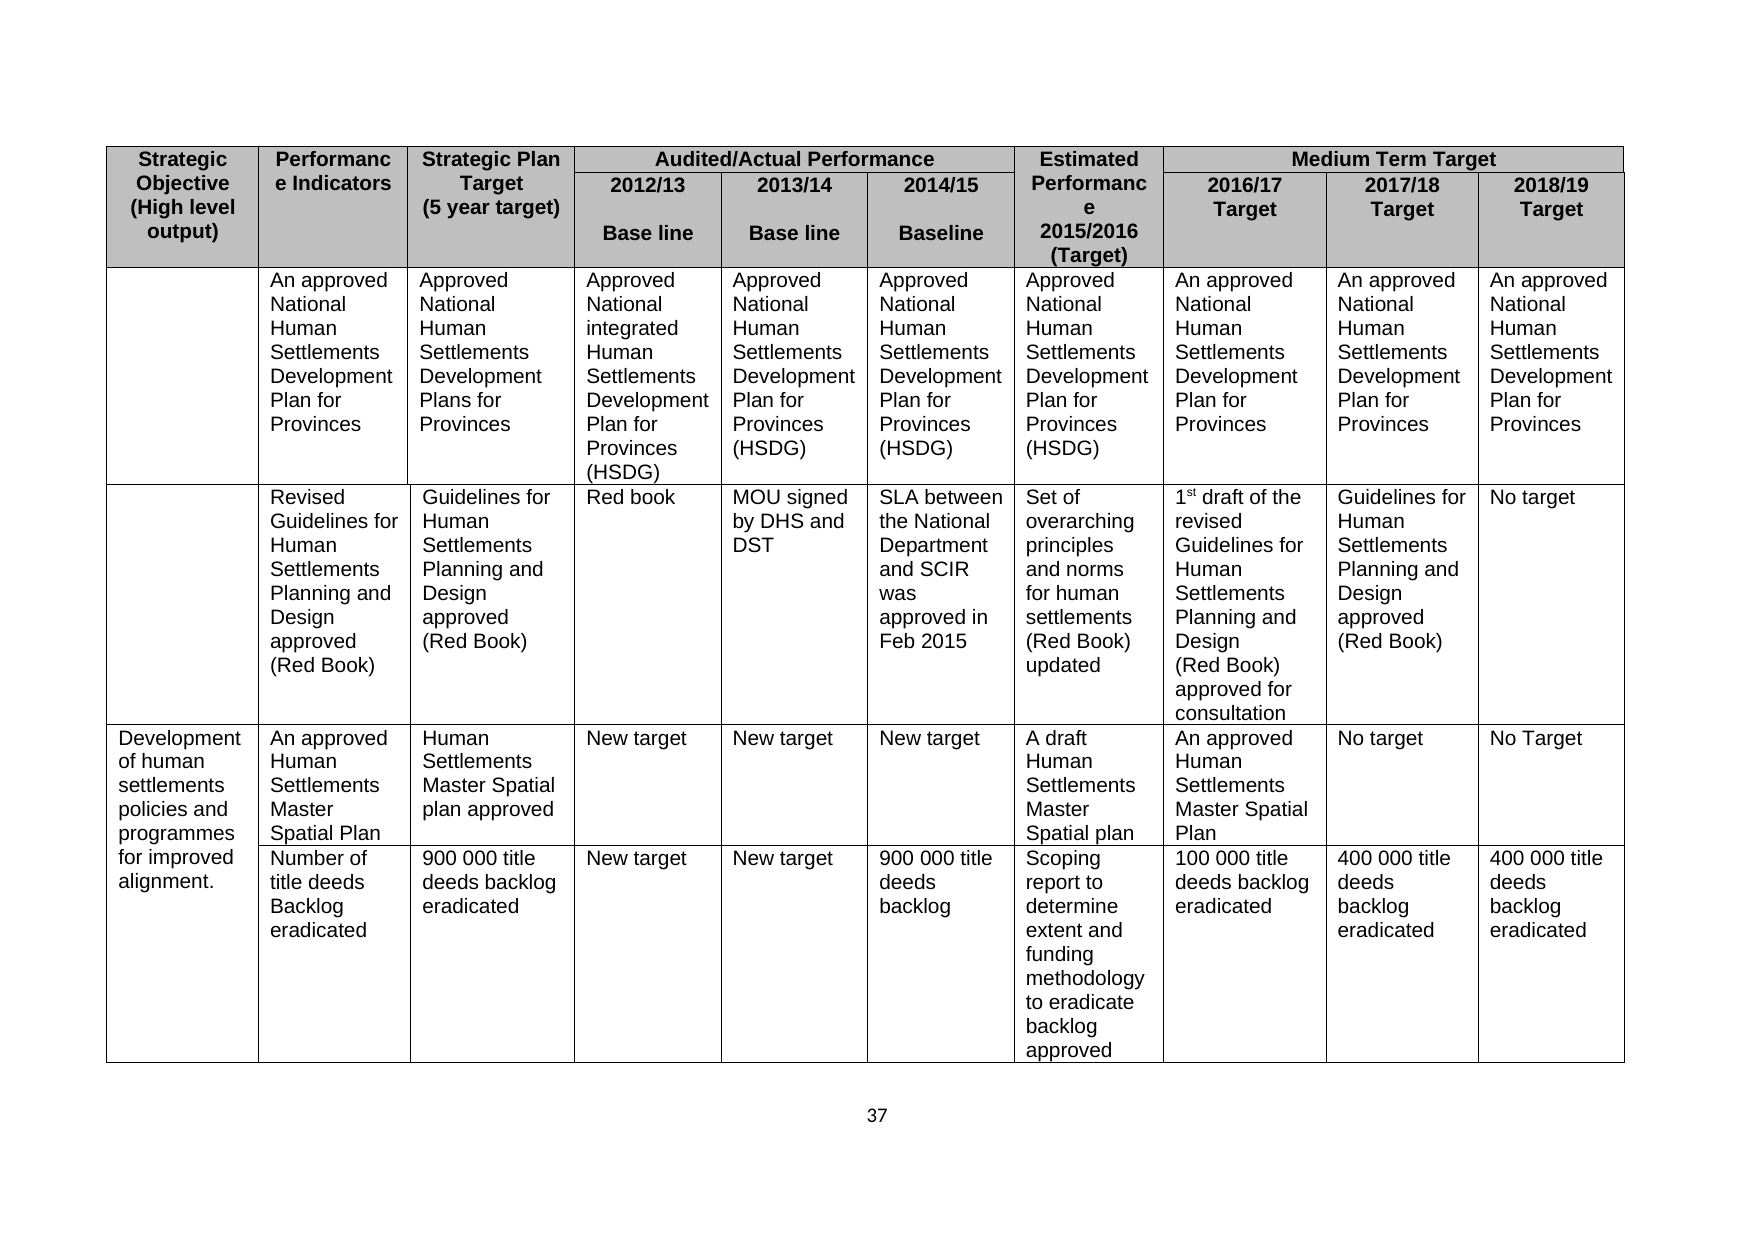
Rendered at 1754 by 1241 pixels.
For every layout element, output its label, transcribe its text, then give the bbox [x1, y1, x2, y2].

table_cell Approved National Human Settlements Development Plan for Provinces (HSDG) [1015, 268, 1163, 484]
table_cell An approved National Human Settlements Development Plan for Provinces [1164, 268, 1326, 484]
table_cell Development of human settlements policies and programmes for improved alignment. [107, 725, 258, 1062]
table_cell An approved Human Settlements Master Spatial Plan [1164, 725, 1326, 845]
table_cell Approved National Human Settlements Development Plans for Provinces [408, 268, 574, 484]
table_cell New target [722, 846, 867, 1062]
table_cell Guidelines for Human Settlements Planning and Design approved (Red Book) [411, 485, 574, 724]
table_cell 2013/14 Base line [722, 173, 867, 267]
table_cell Set of overarching principles and norms for human settlements (Red Book) updated [1015, 485, 1163, 724]
table_header Performance Indicators [259, 147, 407, 267]
table_cell Approved National integrated Human Settlements Development Plan for Provinces (HSDG) [575, 268, 721, 484]
table_cell 900 000 title deeds backlog [868, 846, 1014, 1062]
table_header Medium Term Target [1164, 147, 1623, 172]
table_header Estimated Performance 2015/2016 (Target) [1015, 147, 1163, 267]
table_cell [107, 485, 258, 724]
table_cell An approved Human Settlements Master Spatial Plan [259, 725, 410, 845]
table_cell 2016/17 Target [1164, 173, 1326, 267]
table_cell New target [575, 725, 721, 845]
table_cell 400 000 title deeds backlog eradicated [1479, 846, 1624, 1062]
table_cell Guidelines for Human Settlements Planning and Design approved (Red Book) [1327, 485, 1478, 724]
table_cell 2018/19 Target [1479, 173, 1624, 267]
table_cell New target [722, 725, 867, 845]
table_header Audited/Actual Performance [575, 147, 1014, 172]
table_cell 1st draft of the revised Guidelines for Human Settlements Planning and Design (Red Book) approved for consultation [1164, 485, 1326, 724]
table_header Strategic Objective (High level output) [107, 147, 258, 267]
table_cell An approved National Human Settlements Development Plan for Provinces [259, 268, 407, 484]
table_cell No Target [1479, 725, 1624, 845]
table_cell Approved National Human Settlements Development Plan for Provinces (HSDG) [722, 268, 867, 484]
table_cell 100 000 title deeds backlog eradicated [1164, 846, 1326, 1062]
table_cell 2012/13 Base line [575, 173, 721, 267]
table_cell Approved National Human Settlements Development Plan for Provinces (HSDG) [868, 268, 1014, 484]
table_cell [107, 268, 258, 484]
table_cell Human Settlements Master Spatial plan approved [411, 725, 574, 845]
table_cell Scoping report to determine extent and funding methodology to eradicate backlog approved [1015, 846, 1163, 1062]
table_cell MOU signed by DHS and DST [722, 485, 867, 724]
table_cell An approved National Human Settlements Development Plan for Provinces [1327, 268, 1478, 484]
table_cell Red book [575, 485, 721, 724]
table_cell Revised Guidelines for Human Settlements Planning and Design approved (Red Book) [259, 485, 410, 724]
table_cell SLA between the National Department and SCIR was approved in Feb 2015 [868, 485, 1014, 724]
table_cell New target [868, 725, 1014, 845]
table_cell Number of title deeds Backlog eradicated [259, 846, 410, 1062]
table_cell An approved National Human Settlements Development Plan for Provinces [1479, 268, 1624, 484]
table_cell No target [1327, 725, 1478, 845]
table_cell New target [575, 846, 721, 1062]
table_header Strategic Plan Target (5 year target) [408, 147, 574, 267]
table_cell 2014/15 Baseline [868, 173, 1014, 267]
table_cell 900 000 title deeds backlog eradicated [411, 846, 574, 1062]
table_cell A draft Human Settlements Master Spatial plan [1015, 725, 1163, 845]
table_cell 2017/18 Target [1327, 173, 1478, 267]
table_cell No target [1479, 485, 1624, 724]
table_cell 400 000 title deeds backlog eradicated [1327, 846, 1478, 1062]
